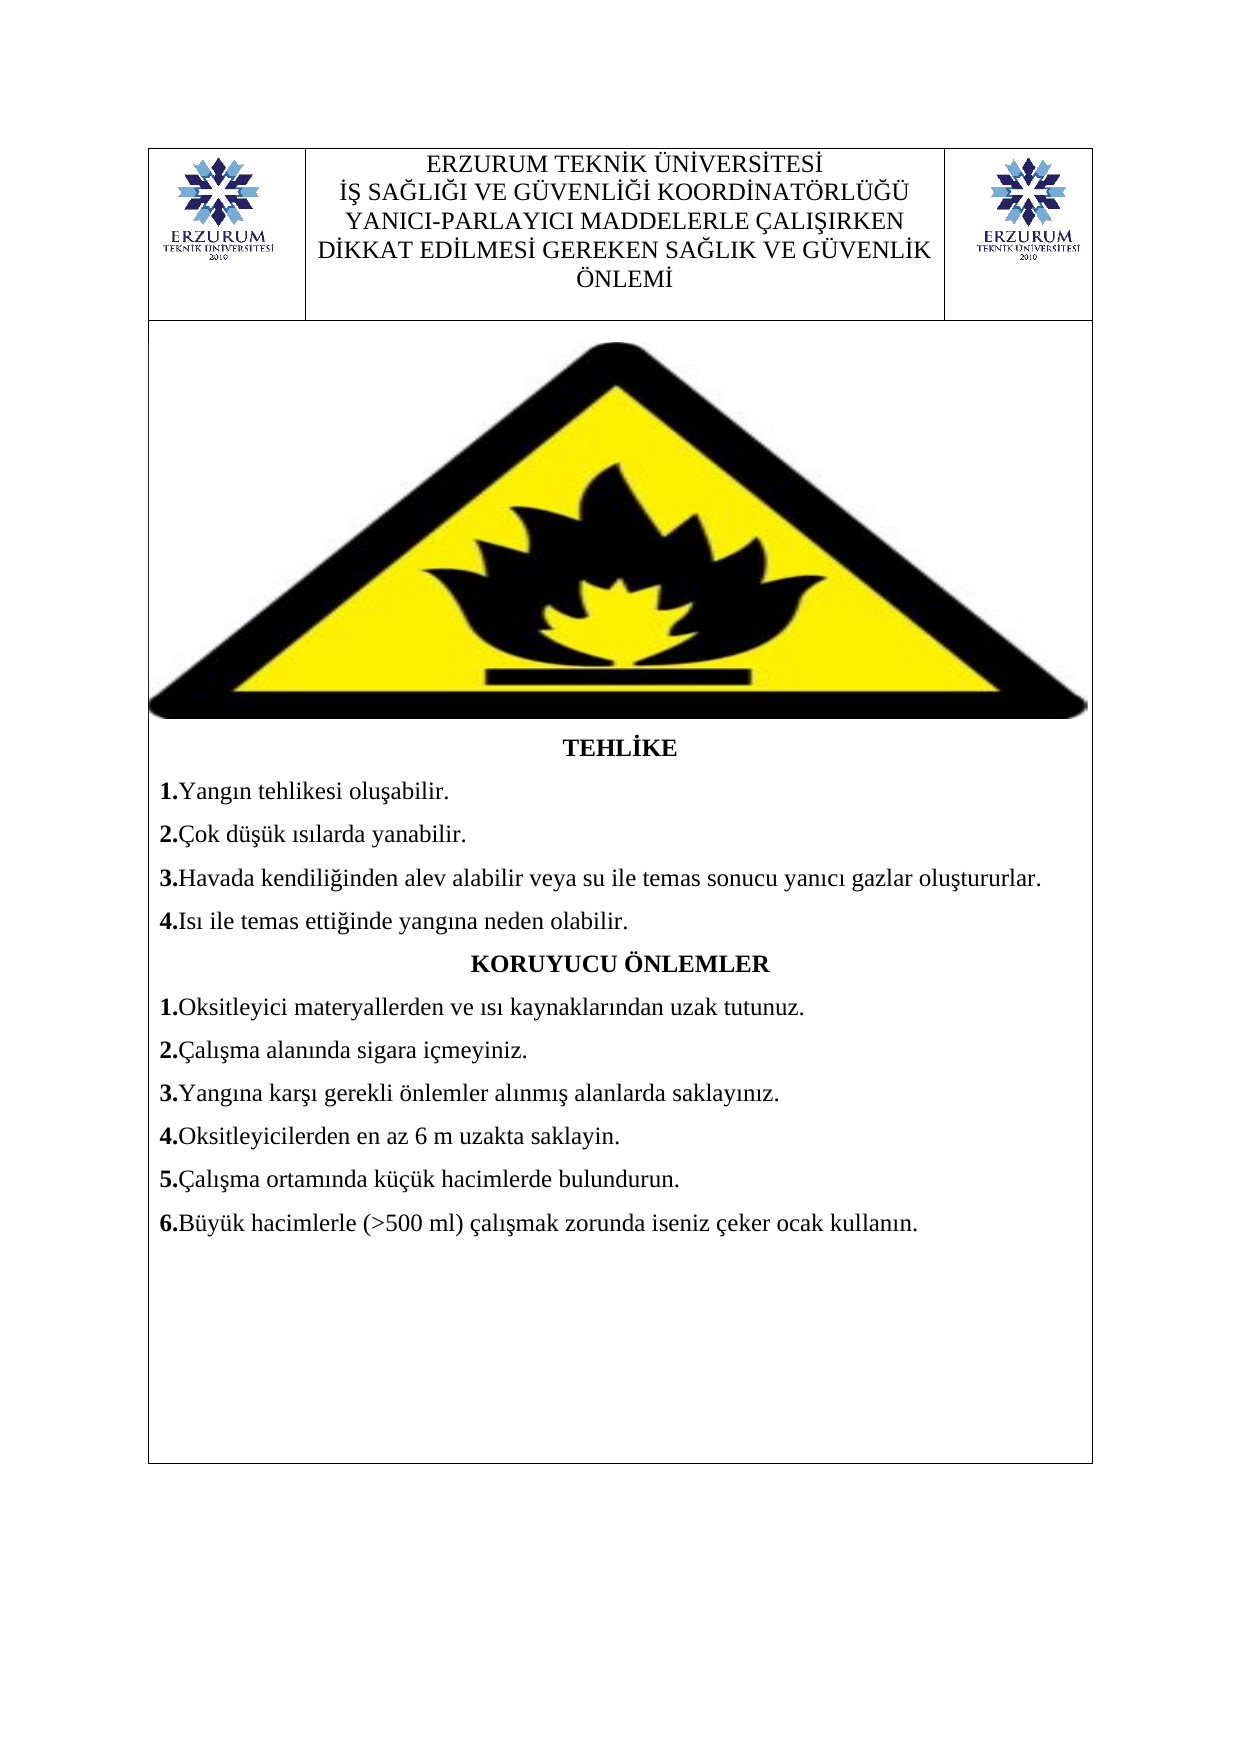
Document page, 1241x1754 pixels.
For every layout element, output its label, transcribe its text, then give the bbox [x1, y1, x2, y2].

table_header [945, 149, 1092, 320]
picture [148, 342, 1088, 719]
picture [963, 148, 1092, 269]
table_cell TEHLİKE 1.Yangın tehlikesi oluşabilir. 2.Çok düşük ısılarda yanabilir. 3.Havada kendiliğinden alev alabilir veya su ile temas sonucu yanıcı gazlar oluştururlar. 4.Isı ile temas ettiğinde yangına neden olabilir. KORUYUCU ÖNLEMLER 1.Oksitleyici materyallerden ve ısı kaynaklarından uzak tutunuz. 2.Çalışma alanında sigara içmeyiniz. 3.Yangına karşı gerekli önlemler alınmış alanlarda saklayınız. 4.Oksitleyicilerden en az 6 m uzakta saklayin. 5.Çalışma ortamında küçük hacimlerde bulundurun. 6.Büyük hacimlerle (>500 ml) çalışmak zorunda iseniz çeker ocak kullanın. [149, 321, 1092, 1463]
table_header [149, 149, 305, 320]
picture [148, 148, 287, 269]
table_header ERZURUM TEKNİK ÜNİVERSİTESİ İŞ SAĞLIĞI VE GÜVENLİĞİ KOORDİNATÖRLÜĞÜ YANICI-PARLAYICI MADDELERLE ÇALIŞIRKEN DİKKAT EDİLMESİ GEREKEN SAĞLIK VE GÜVENLİK ÖNLEMİ [306, 149, 944, 320]
